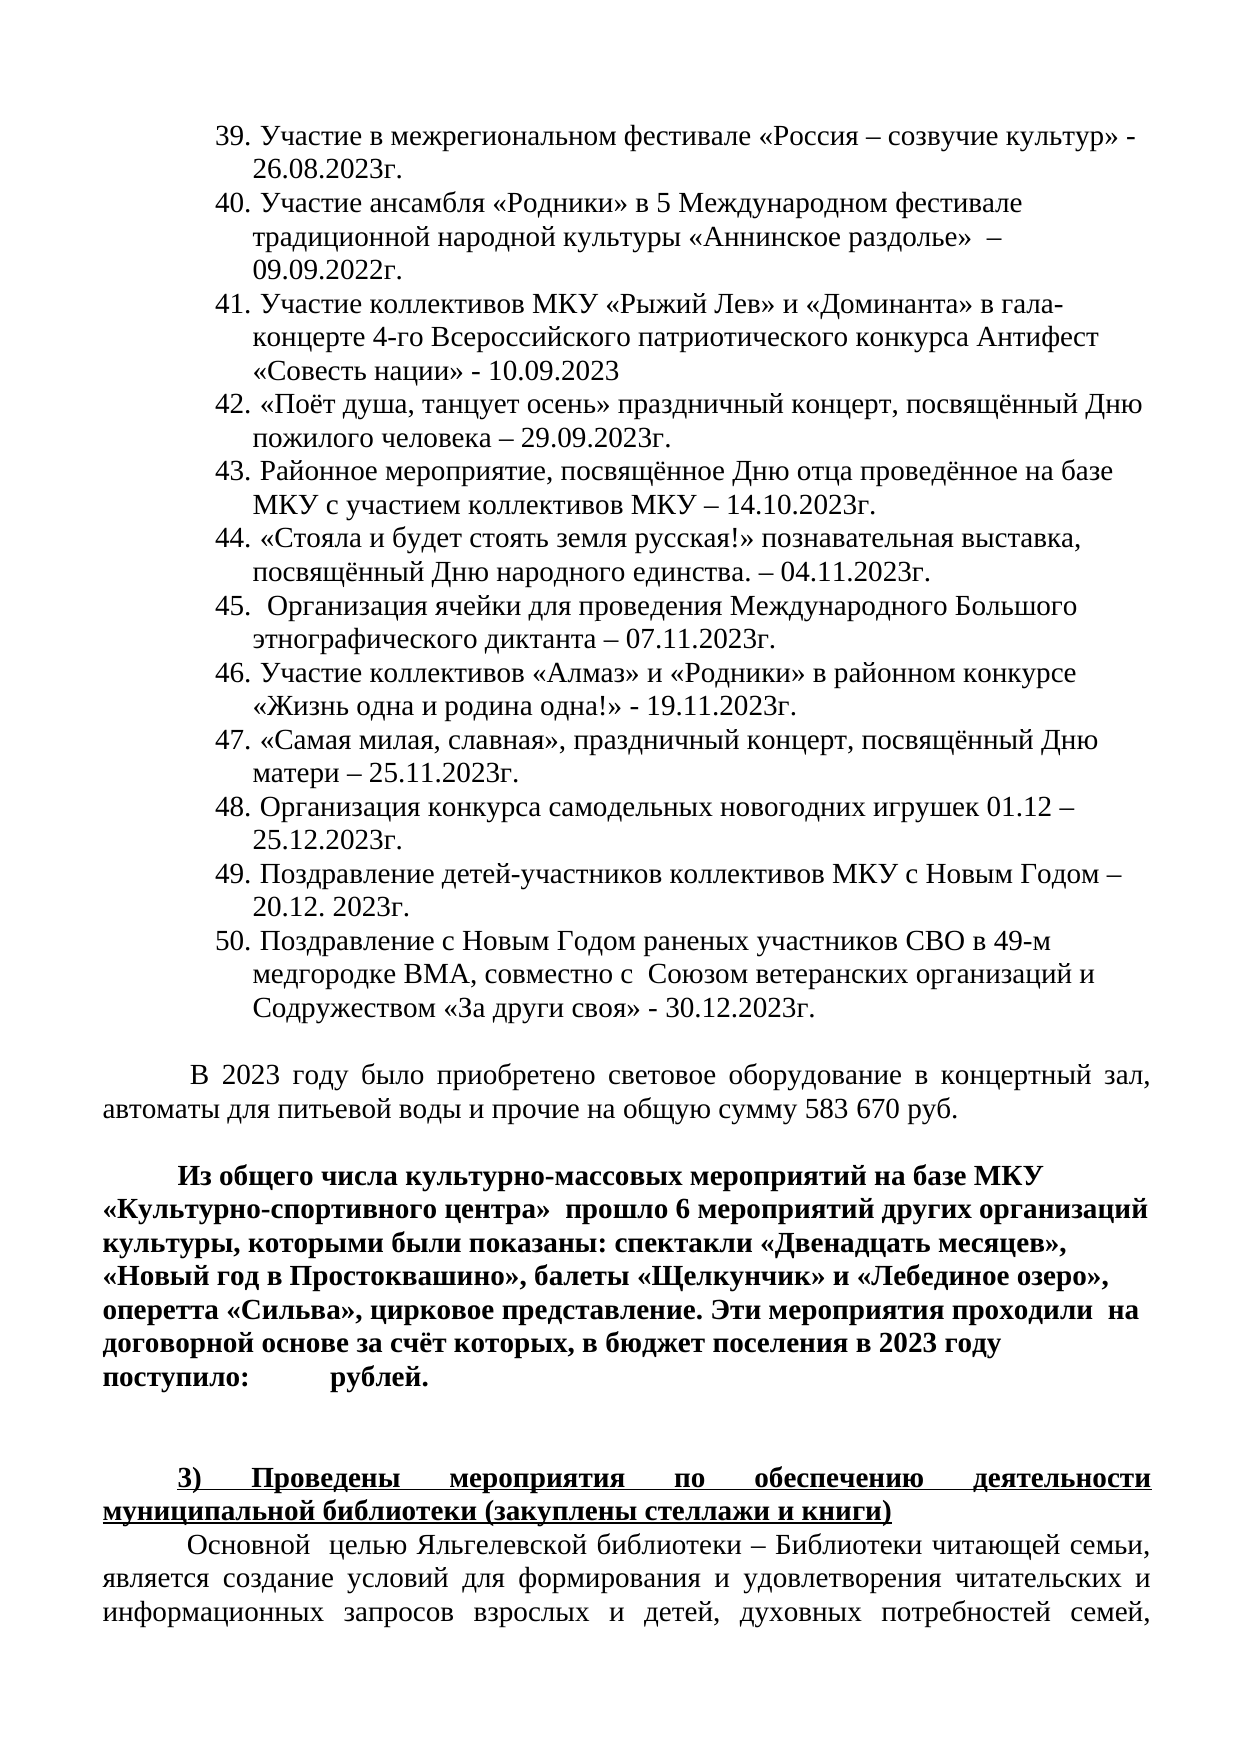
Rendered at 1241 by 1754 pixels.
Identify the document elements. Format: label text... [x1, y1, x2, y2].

text Из общего числа культурно-массовых мероприятий на базе МКУ «Культурно-спортивного центра» прошло 6 мероприятий других организаций культуры, которыми были показаны: спектакли «Двенадцать месяцев», «Новый год в Простоквашино», балеты «Щелкунчик» и «Лебединое озеро», оперетта «Сильва», цирковое представление. Эти мероприятия проходили на договорной основе за счёт которых, в бюджет поселения в 2023 году поступило: рублей. [102, 1158, 1152, 1393]
list Проведены мероприятия по обеспечению деятельности муниципальной библиотеки (закуплены стеллажи и книги) [102, 1460, 1152, 1527]
list Организация ячейки для проведения Международного Большого этнографического диктанта – 07.11.2023г. [215, 588, 1152, 655]
list Поздравление с Новым Годом раненых участников СВО в 49-м медгородке ВМА, совместно с Союзом ветеранских организаций и Содружеством «За други своя» - 30.12.2023г. [215, 923, 1152, 1024]
list Поздравление детей-участников коллективов МКУ с Новым Годом – 20.12. 2023г. [215, 856, 1152, 923]
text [102, 1527, 1152, 1627]
list «Стояла и будет стоять земля русская!» познавательная выставка, посвящённый Дню народного единства. – 04.11.2023г. [215, 521, 1152, 588]
text В 2023 году было приобретено световое оборудование в концертный зал, автоматы для питьевой воды и прочие на общую сумму 583 670 руб. [102, 1057, 1152, 1124]
list Участие ансамбля «Родники» в 5 Международном фестивале традиционной народной культуры «Аннинское раздолье» – 09.09.2022г. [215, 185, 1152, 286]
list Организация конкурса самодельных новогодних игрушек 01.12 – 25.12.2023г. [215, 789, 1152, 856]
list «Поёт душа, танцует осень» праздничный концерт, посвящённый Дню пожилого человека – 29.09.2023г. [664, 386, 1152, 453]
list «Самая милая, славная», праздничный концерт, посвящённый Дню матери – 25.11.2023г. [519, 722, 1152, 789]
list Участие в межрегиональном фестивале «Россия – созвучие культур» - 26.08.2023г. [215, 118, 1152, 185]
list Участие коллективов МКУ «Рыжий Лев» и «Доминанта» в гала-концерте 4-го Всероссийского патриотического конкурса Антифест «Совесть нации» - 10.09.2023 [215, 286, 1152, 386]
list Районное мероприятие, посвящённое Дню отца проведённое на базе МКУ с участием коллективов МКУ – 14.10.2023г. [215, 453, 1152, 521]
list Участие коллективов «Алмаз» и «Родники» в районном конкурсе «Жизнь одна и родина одна!» - 19.11.2023г. [797, 655, 1152, 722]
